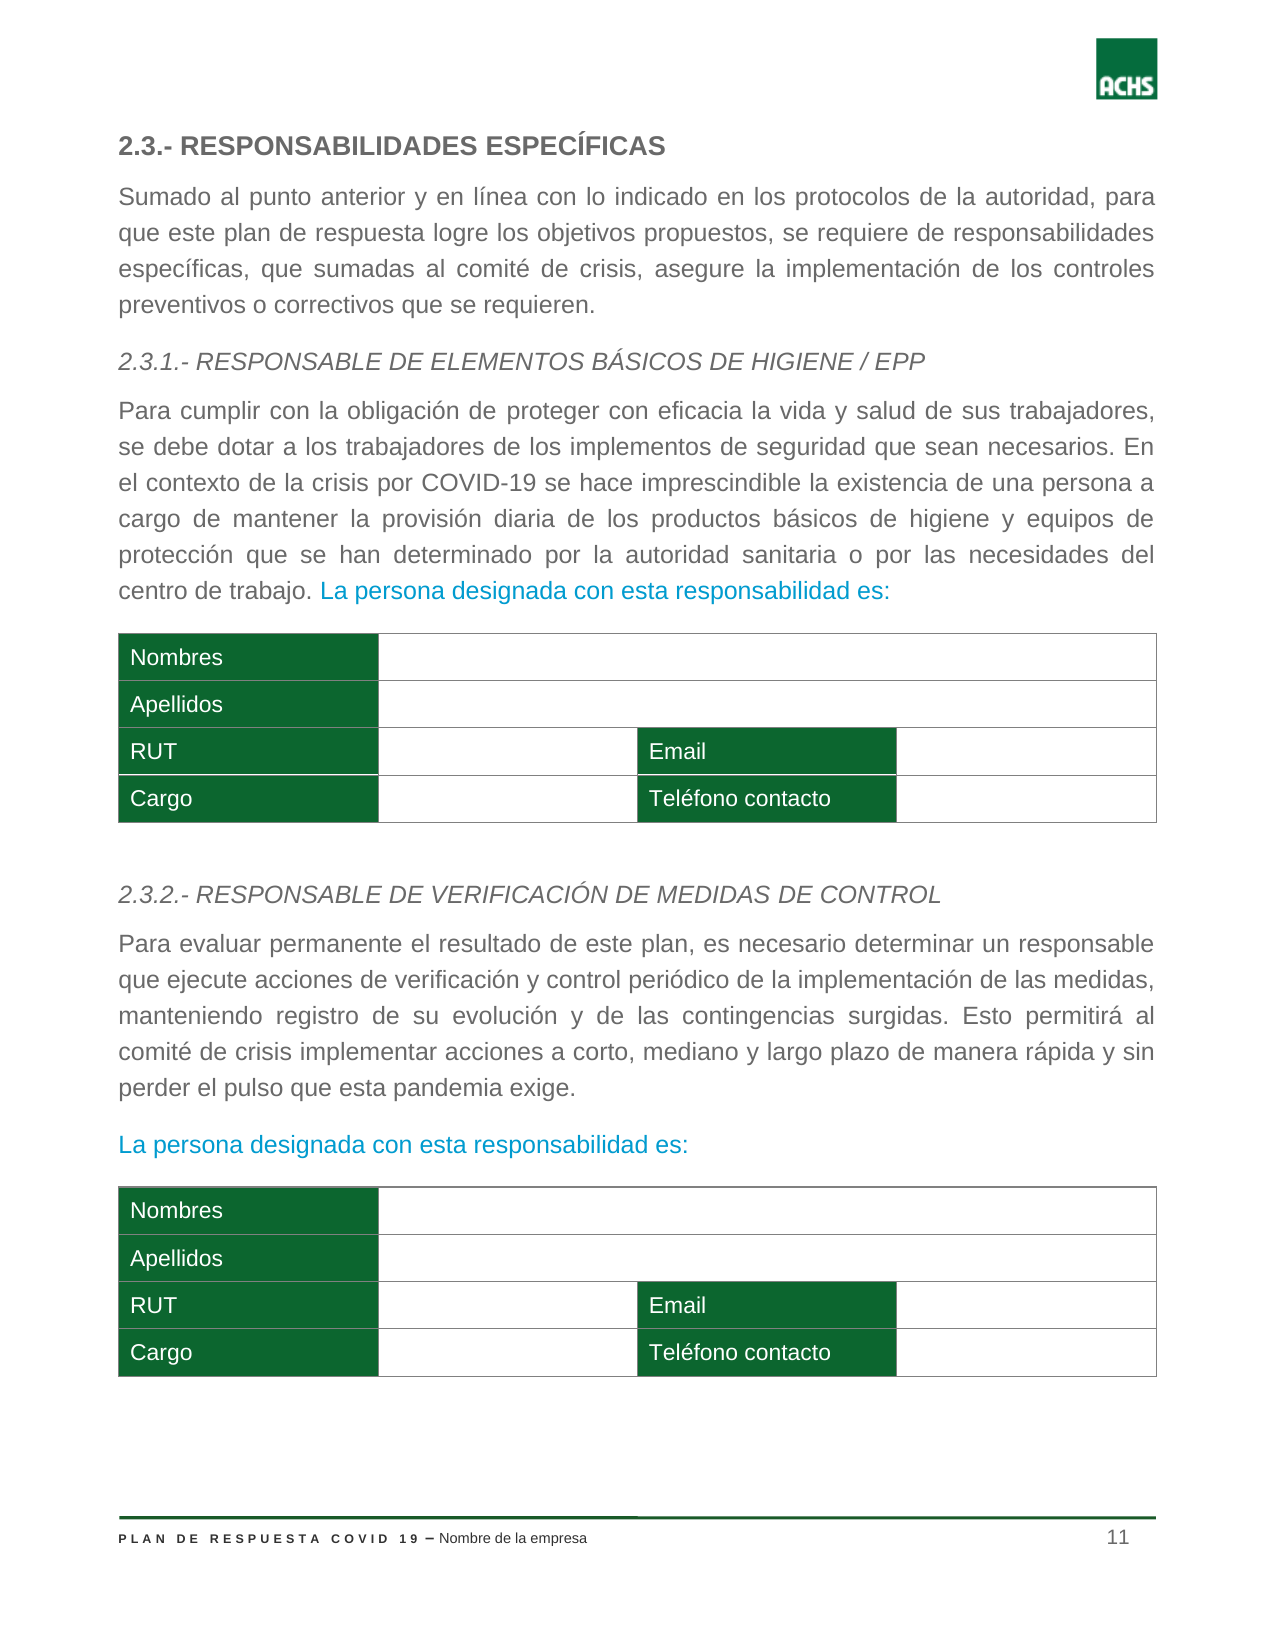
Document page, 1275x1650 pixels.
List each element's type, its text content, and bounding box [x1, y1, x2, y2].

table_header Nombres [119, 634, 378, 680]
table_cell RUT [119, 1282, 378, 1328]
table_header Nombres [119, 1188, 378, 1234]
text Para evaluar permanente el resultado de este plan, es necesario determinar un responsable que ejecute acciones de verificación y control periódico de la implementación de las medidas, manteniendo registro de su evolución y de las contingencias surgidas. Esto permitirá al comité de crisis implementar acciones a corto, mediano y largo plazo de manera rápida y sin perder el pulso que esta pandemia exige. [118, 929, 1157, 1102]
text Para cumplir con la obligación de proteger con eficacia la vida y salud de sus trabajadores, se debe dotar a los trabajadores de los implementos de seguridad que sean necesarios. En el contexto de la crisis por COVID-19 se hace imprescindible la existencia de una persona a cargo de mantener la provisión diaria de los productos básicos de higiene y equipos de protección que se han determinado por la autoridad sanitaria o por las necesidades del centro de trabajo. La persona designada con esta responsabilidad es: [118, 396, 1157, 604]
table_cell [897, 1329, 1156, 1376]
table_cell [379, 1282, 637, 1328]
table_cell [897, 1282, 1156, 1328]
table_cell [897, 776, 1156, 822]
subtitle 2.3.- Responsabilidades específicas [118, 130, 1157, 161]
table_cell Apellidos [119, 1235, 378, 1281]
picture [1096, 37, 1159, 101]
text Sumado al punto anterior y en línea con lo indicado en los protocolos de la autoridad, para que este plan de respuesta logre los objetivos propuestos, se requiere de responsabilidades específicas, que sumadas al comité de crisis, asegure la implementación de los controles preventivos o correctivos que se requieren. [118, 182, 1157, 318]
table_cell Cargo [119, 1329, 378, 1376]
table_header [379, 1188, 1156, 1234]
table_cell [379, 681, 1156, 727]
table_cell Cargo [119, 776, 378, 822]
text La persona designada con esta responsabilidad es: [118, 1130, 1157, 1158]
table_cell Apellidos [119, 681, 378, 727]
table_cell [379, 1235, 1156, 1281]
subtitle 2.3.2.- Responsable de verificación de medidas de control [118, 879, 1157, 908]
table_cell Teléfono contacto [638, 1329, 896, 1376]
table_cell RUT [119, 728, 378, 774]
table_cell [379, 728, 637, 774]
table_cell Teléfono contacto [638, 776, 896, 822]
table_header [379, 634, 1156, 680]
table_cell Email [638, 728, 896, 774]
table_cell [379, 1329, 637, 1376]
table_cell [897, 728, 1156, 774]
subtitle 2.3.1.- Responsable de elementos básicos de higiene / EPP [118, 347, 1157, 375]
table_cell Email [638, 1282, 896, 1328]
table_cell [379, 776, 637, 822]
